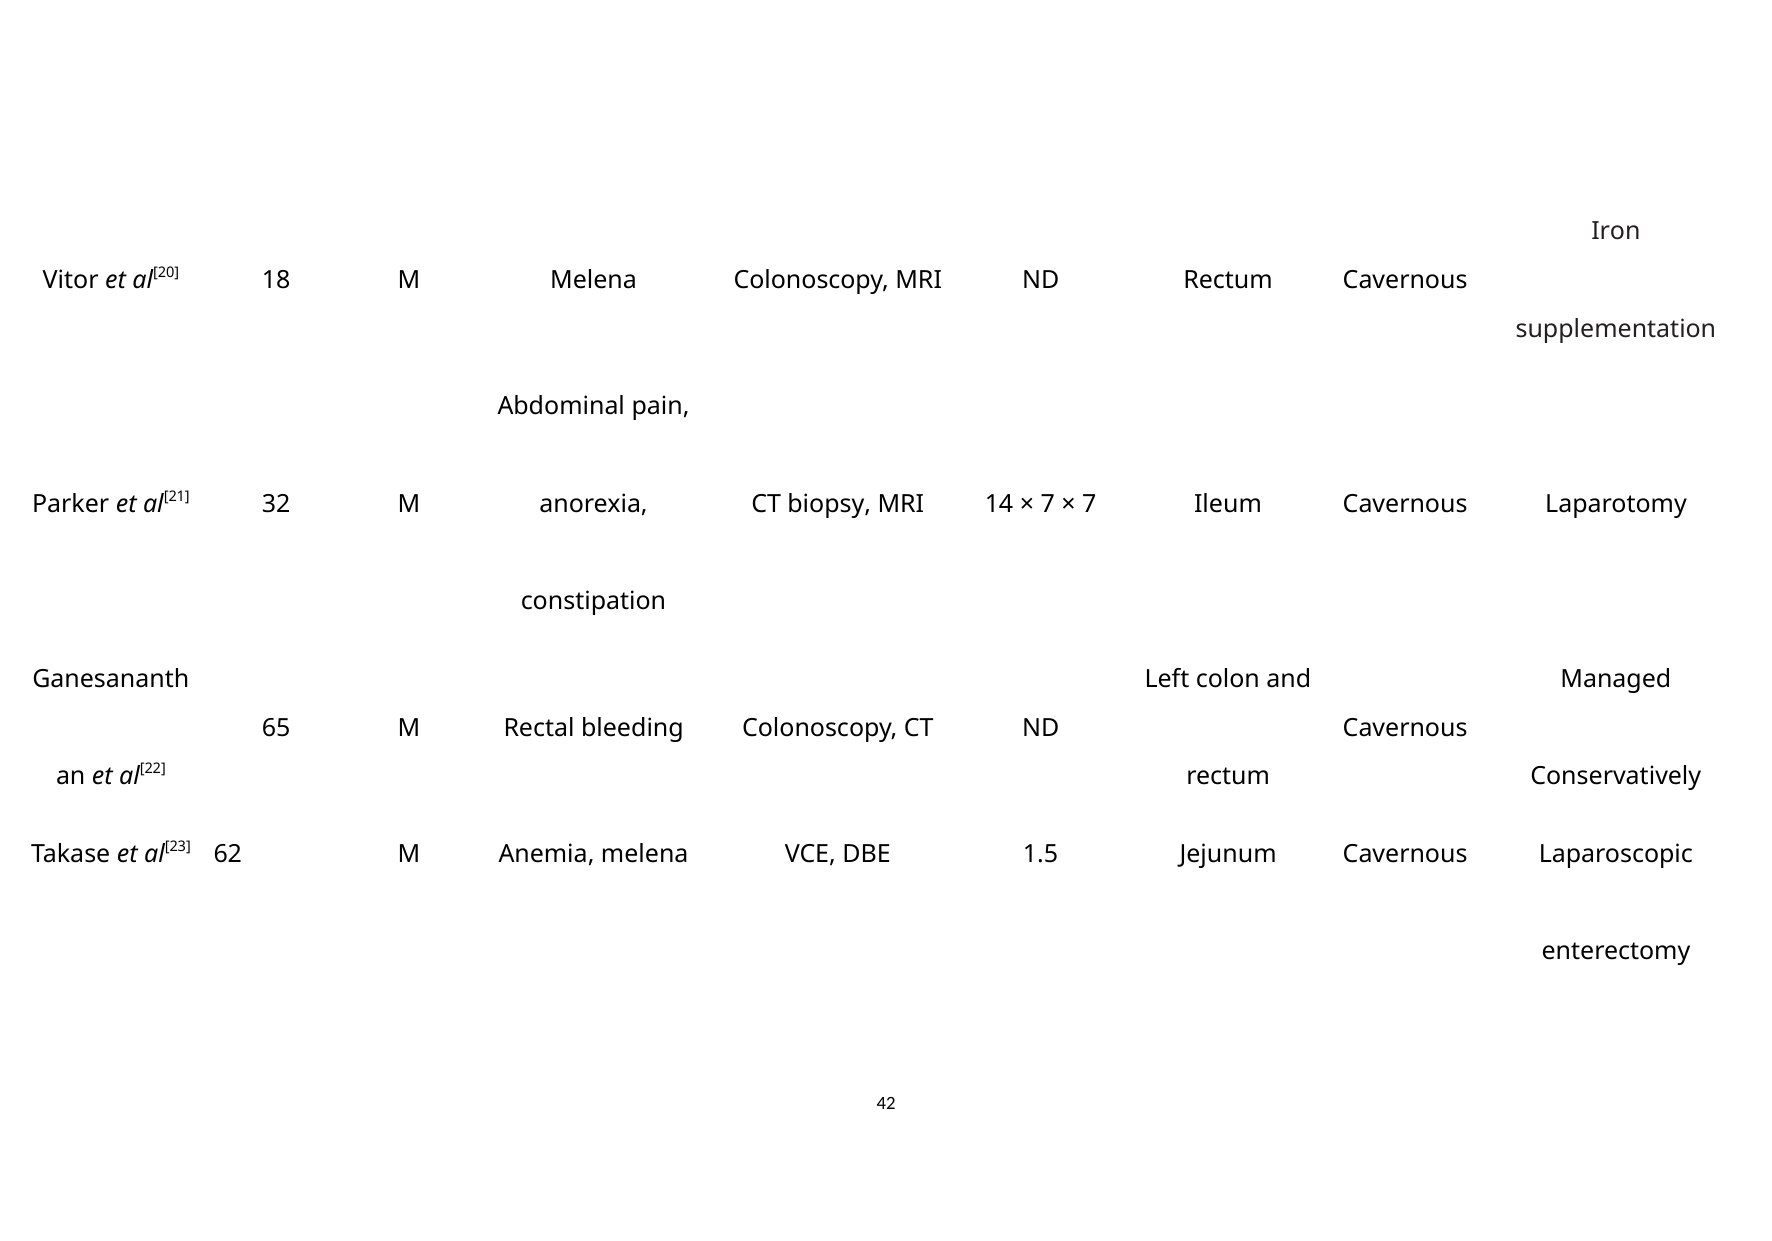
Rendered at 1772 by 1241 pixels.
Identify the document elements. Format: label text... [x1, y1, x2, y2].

table_cell Cavernous [1331, 198, 1479, 373]
table_cell Colonoscopy, CT [719, 645, 956, 820]
table_cell Colonoscopy, MRI [719, 198, 956, 373]
table_cell M [350, 820, 468, 995]
table_cell Laparotomy [1479, 373, 1753, 645]
table_cell Cavernous [1331, 373, 1479, 645]
table_cell ND [956, 198, 1124, 373]
table_cell Ileum [1125, 373, 1331, 645]
table_cell 65 [202, 645, 350, 820]
table_cell Takase et al[23] [19, 820, 202, 995]
table_cell Anemia, melena [468, 820, 719, 995]
table_cell M [350, 373, 468, 645]
table_cell Cavernous [1331, 645, 1479, 820]
table_cell 14 × 7 × 7 [956, 373, 1124, 645]
table_cell 62 [202, 820, 350, 995]
table_cell Cavernous [1331, 820, 1479, 995]
table_cell ND [956, 645, 1124, 820]
table_cell Managed Conservatively [1479, 645, 1753, 820]
table_cell Parker et al[21] [19, 373, 202, 645]
table_cell Left colon and rectum [1125, 645, 1331, 820]
table_cell 32 [202, 373, 350, 645]
table_cell CT biopsy, MRI [719, 373, 956, 645]
table_cell Jejunum [1125, 820, 1331, 995]
table_cell Melena [468, 198, 719, 373]
table_cell 1.5 [956, 820, 1124, 995]
table_cell 18 [202, 198, 350, 373]
table_cell Ganesananthan et al[22] [19, 645, 202, 820]
table_cell Iron supplementation [1479, 198, 1753, 373]
table_cell Rectal bleeding [468, 645, 719, 820]
table_cell Vitor et al[20] [19, 198, 202, 373]
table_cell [1479, 820, 1753, 995]
table_cell Rectum [1125, 198, 1331, 373]
table_cell M [350, 198, 468, 373]
table_cell Abdominal pain, anorexia, constipation [468, 373, 719, 645]
table_cell VCE, DBE [719, 820, 956, 995]
table_cell M [350, 645, 468, 820]
